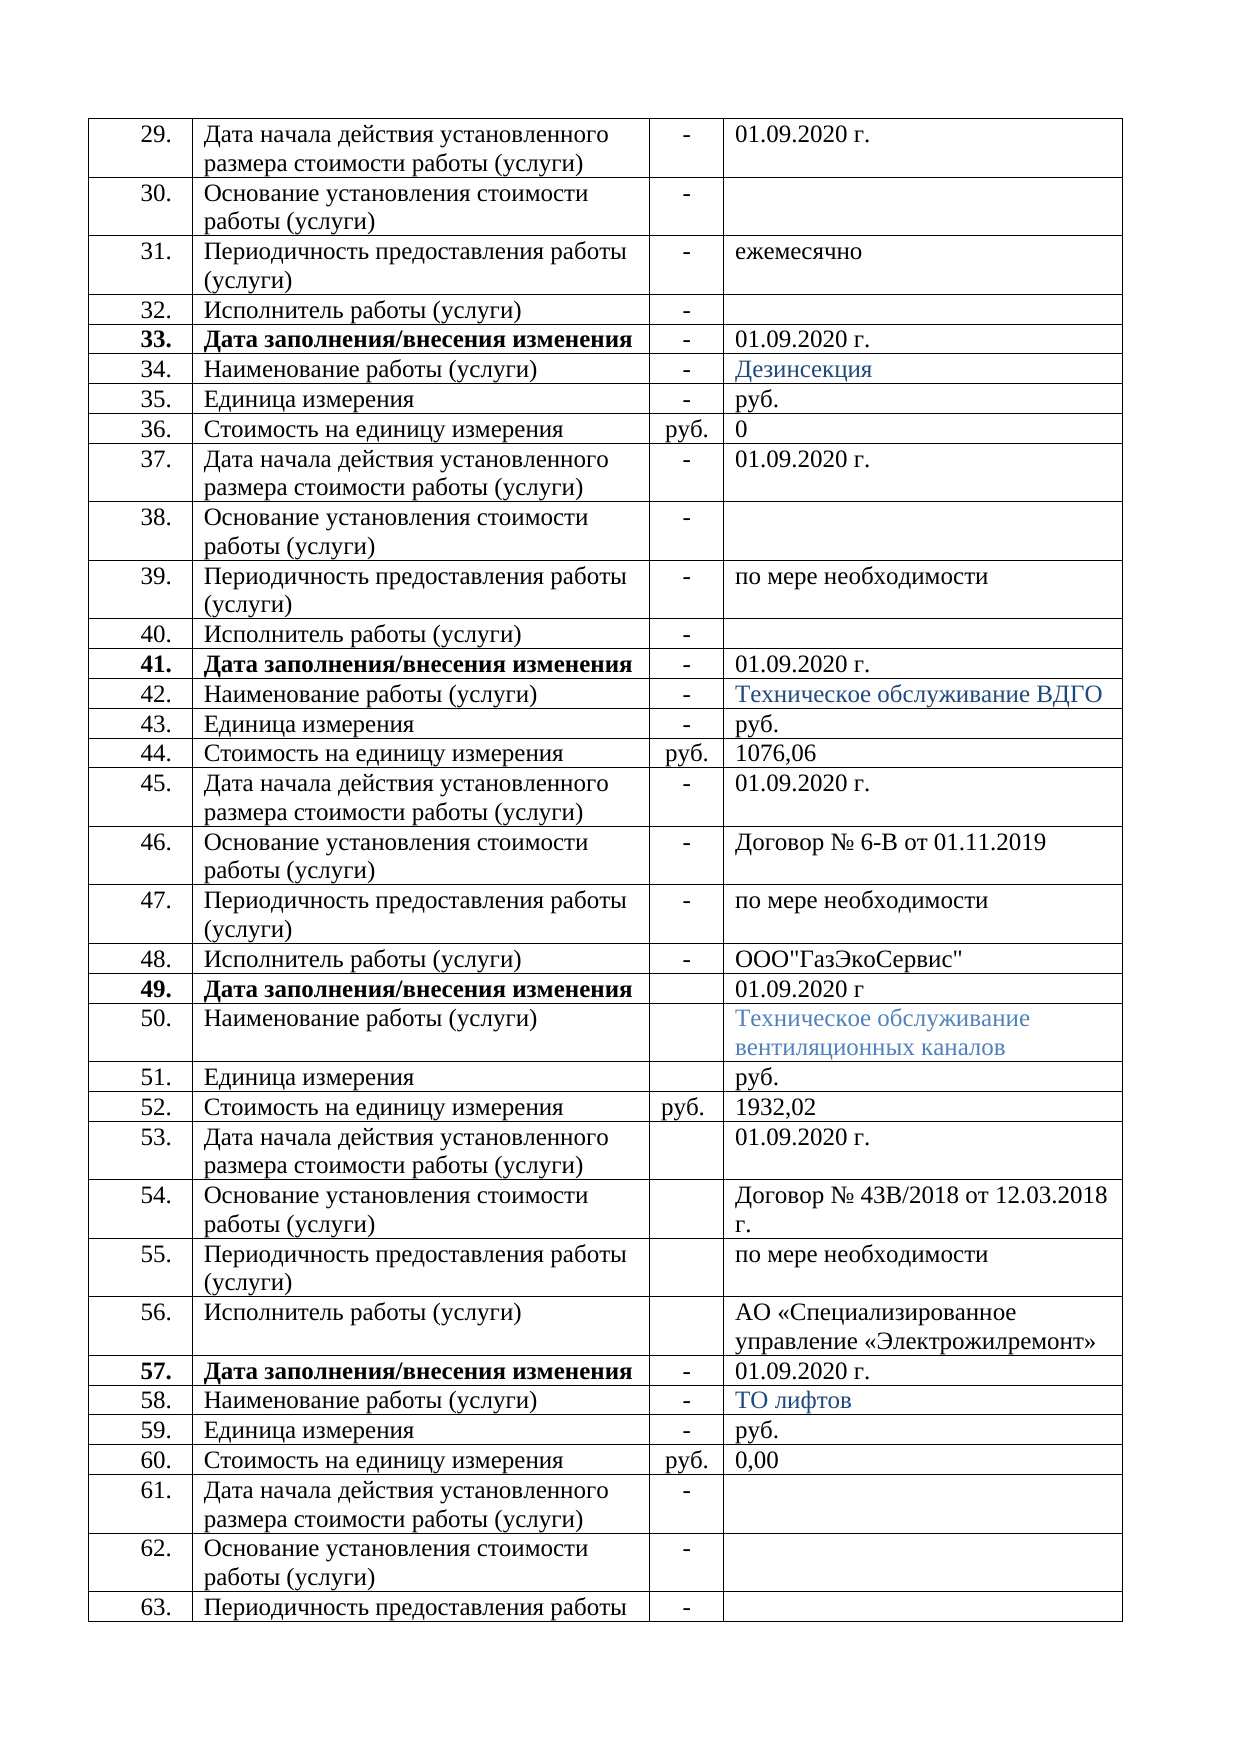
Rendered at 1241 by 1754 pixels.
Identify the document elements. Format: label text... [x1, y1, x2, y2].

table_cell - [650, 325, 723, 353]
table_cell [650, 1062, 723, 1091]
table_cell [89, 502, 192, 560]
table_cell - [650, 502, 723, 560]
table_cell Стоимость на единицу измерения [193, 1092, 649, 1121]
table_cell руб. [650, 739, 723, 767]
table_cell Дата заполнения/внесения изменения [193, 325, 649, 353]
table_cell Договор № 6-В от 01.11.2019 [724, 827, 1122, 884]
table_cell Основание установления стоимости работы (услуги) [193, 827, 649, 884]
table_cell [89, 325, 192, 353]
table_cell 0,00 [724, 1445, 1122, 1474]
table_cell 0 [724, 414, 1122, 443]
table_cell - [650, 295, 723, 323]
table_cell [89, 1092, 192, 1121]
table_cell [89, 1445, 192, 1474]
table_cell руб. [724, 709, 1122, 737]
table_cell [724, 619, 1122, 648]
table_cell [650, 1004, 723, 1061]
table_cell 1076,06 [724, 739, 1122, 767]
table_cell Дата начала действия установленного размера стоимости работы (услуги) [193, 119, 649, 177]
table_cell [89, 414, 192, 443]
table_cell - [650, 679, 723, 708]
table_cell - [650, 1475, 723, 1532]
table_cell Дезинсекция [724, 354, 1122, 383]
table_cell руб. [650, 414, 723, 443]
table_cell по мере необходимости [724, 561, 1122, 618]
table_cell Основание установления стоимости работы (услуги) [193, 502, 649, 560]
table_cell Стоимость на единицу измерения [193, 414, 649, 443]
table_cell [89, 354, 192, 383]
table_cell [89, 1004, 192, 1061]
table_cell руб. [724, 1415, 1122, 1444]
table_cell - [650, 709, 723, 737]
table_cell [89, 1180, 192, 1238]
table_cell Наименование работы (услуги) [193, 679, 649, 708]
table_cell [89, 768, 192, 826]
table_cell - [650, 1534, 723, 1591]
table_cell Основание установления стоимости работы (услуги) [193, 1180, 649, 1238]
table_cell Периодичность предоставления работы (услуги) [193, 561, 649, 618]
table_cell Основание установления стоимости работы (услуги) [193, 1534, 649, 1591]
table_cell - [650, 561, 723, 618]
table_cell - [650, 944, 723, 973]
table_cell руб. [724, 384, 1122, 413]
table_cell Стоимость на единицу измерения [193, 1445, 649, 1474]
table_cell [89, 885, 192, 943]
table_cell - [650, 1415, 723, 1444]
table_cell - [650, 1356, 723, 1384]
table_cell Основание установления стоимости работы (услуги) [193, 178, 649, 235]
table_cell Периодичность предоставления работы (услуги) [193, 885, 649, 943]
table_cell ТО лифтов [724, 1386, 1122, 1414]
table_cell [89, 619, 192, 648]
table_cell [89, 1534, 192, 1591]
table_cell [650, 1297, 723, 1355]
table_cell [89, 1062, 192, 1091]
table_cell [89, 1297, 192, 1355]
table_cell 01.09.2020 г. [724, 119, 1122, 177]
table_cell 01.09.2020 г [724, 974, 1122, 1002]
table_cell [650, 1122, 723, 1179]
table_cell Наименование работы (услуги) [193, 354, 649, 383]
table_cell [650, 974, 723, 1002]
table_cell [89, 119, 192, 177]
table_cell Исполнитель работы (услуги) [193, 295, 649, 323]
table_cell АО «Специализированное управление «Электрожилремонт» [724, 1297, 1122, 1355]
table_cell [89, 974, 192, 1002]
table_cell Дата заполнения/внесения изменения [193, 649, 649, 678]
table_cell Периодичность предоставления работы (услуги) [193, 236, 649, 294]
table_cell Наименование работы (услуги) [193, 1004, 649, 1061]
table_cell [89, 1475, 192, 1532]
table_cell 01.09.2020 г. [724, 325, 1122, 353]
table_cell Единица измерения [193, 709, 649, 737]
table_cell [89, 709, 192, 737]
table_cell ежемесячно [724, 236, 1122, 294]
table_cell [89, 1239, 192, 1296]
table_cell Исполнитель работы (услуги) [193, 944, 649, 973]
table_cell руб. [650, 1092, 723, 1121]
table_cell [193, 1592, 649, 1621]
table_cell [724, 295, 1122, 323]
table_cell по мере необходимости [724, 1239, 1122, 1296]
table_cell Договор № 43В/2018 от 12.03.2018 г. [724, 1180, 1122, 1238]
table_cell 01.09.2020 г. [724, 444, 1122, 501]
table_cell руб. [724, 1062, 1122, 1091]
table_cell - [650, 1592, 723, 1621]
table_cell [89, 1356, 192, 1384]
table_cell [724, 178, 1122, 235]
table_cell 01.09.2020 г. [724, 1356, 1122, 1384]
table_cell [89, 1415, 192, 1444]
table_cell - [650, 236, 723, 294]
table_cell Техническое обслуживание ВДГО [724, 679, 1122, 708]
table_cell [89, 649, 192, 678]
table_cell - [650, 1386, 723, 1414]
table_cell 01.09.2020 г. [724, 649, 1122, 678]
table_cell [650, 1180, 723, 1238]
table_cell Техническое обслуживание вентиляционных каналов [724, 1004, 1122, 1061]
table_cell [89, 561, 192, 618]
table_cell [89, 827, 192, 884]
table_cell 01.09.2020 г. [724, 1122, 1122, 1179]
table_cell ООО"ГазЭкоСервис" [724, 944, 1122, 973]
table_cell [89, 1592, 192, 1621]
table_cell - [650, 827, 723, 884]
table_cell - [650, 384, 723, 413]
table_cell 01.09.2020 г. [724, 768, 1122, 826]
table_cell 1932,02 [724, 1092, 1122, 1121]
table_cell Дата заполнения/внесения изменения [193, 974, 649, 1002]
table_cell Дата начала действия установленного размера стоимости работы (услуги) [193, 1122, 649, 1179]
table_cell Дата начала действия установленного размера стоимости работы (услуги) [193, 768, 649, 826]
table_cell [89, 444, 192, 501]
table_cell [89, 944, 192, 973]
table_cell [89, 739, 192, 767]
table_cell Дата начала действия установленного размера стоимости работы (услуги) [193, 1475, 649, 1532]
table_cell - [650, 885, 723, 943]
table_cell [650, 1239, 723, 1296]
table_cell [89, 1122, 192, 1179]
table_cell Единица измерения [193, 384, 649, 413]
table_cell [724, 1475, 1122, 1532]
table_cell [89, 178, 192, 235]
table_cell [89, 679, 192, 708]
table_cell Стоимость на единицу измерения [193, 739, 649, 767]
table_cell - [650, 619, 723, 648]
table_cell - [650, 768, 723, 826]
table_cell по мере необходимости [724, 885, 1122, 943]
table_cell [724, 502, 1122, 560]
table_cell Дата заполнения/внесения изменения [193, 1356, 649, 1384]
table_cell - [650, 649, 723, 678]
table_cell Наименование работы (услуги) [193, 1386, 649, 1414]
table_cell [89, 384, 192, 413]
table_cell [89, 236, 192, 294]
table_cell Дата начала действия установленного размера стоимости работы (услуги) [193, 444, 649, 501]
table_cell Исполнитель работы (услуги) [193, 1297, 649, 1355]
table_cell - [650, 354, 723, 383]
table_cell - [650, 178, 723, 235]
table_cell [724, 1534, 1122, 1591]
table_cell Единица измерения [193, 1415, 649, 1444]
table_cell Исполнитель работы (услуги) [193, 619, 649, 648]
table_cell [89, 295, 192, 323]
table_cell руб. [650, 1445, 723, 1474]
table_cell - [650, 444, 723, 501]
table_cell [724, 1592, 1122, 1621]
table_cell Единица измерения [193, 1062, 649, 1091]
table_cell [89, 1386, 192, 1414]
table_cell - [650, 119, 723, 177]
table_cell Периодичность предоставления работы (услуги) [193, 1239, 649, 1296]
